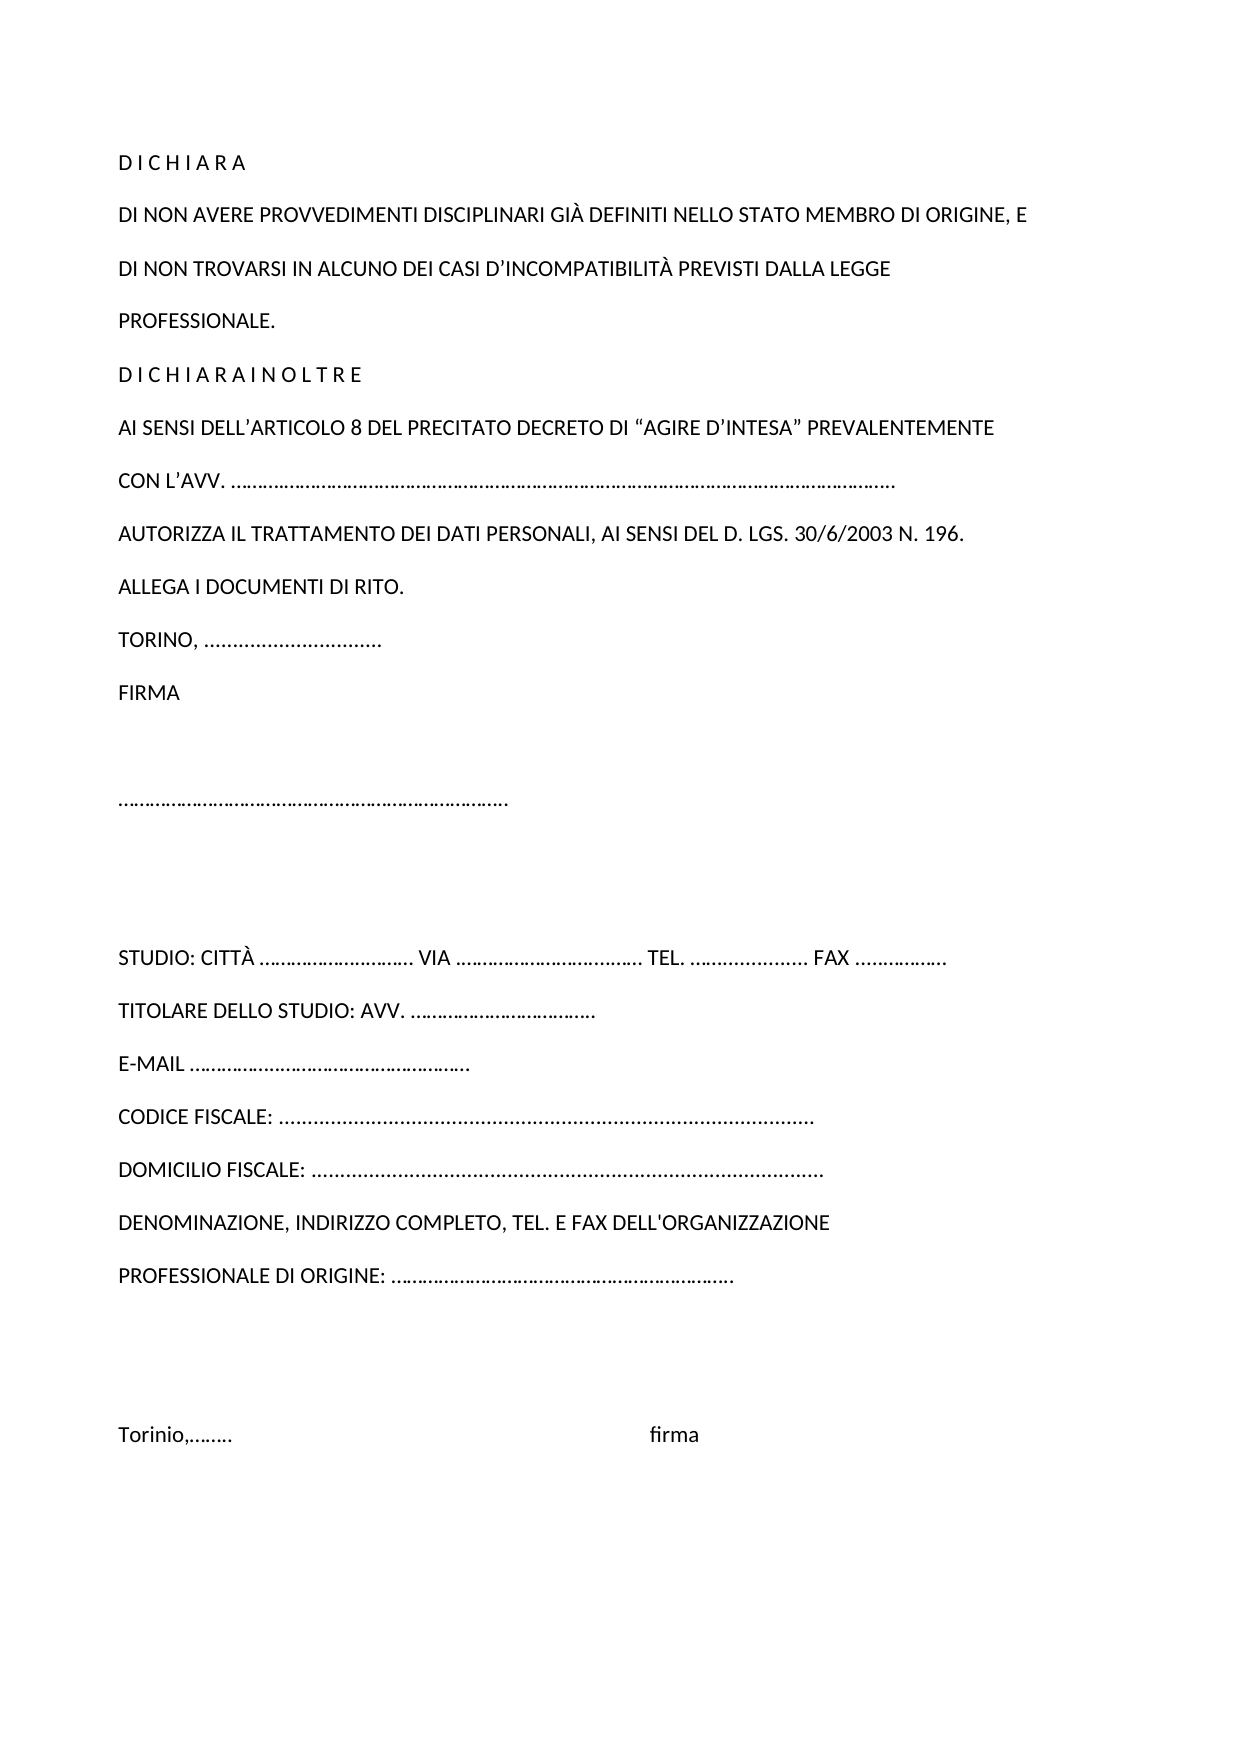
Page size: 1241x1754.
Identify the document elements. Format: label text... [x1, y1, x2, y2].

text ALLEGA I DOCUMENTI DI RITO. [118, 572, 1122, 600]
text AI SENSI DELL’ARTICOLO 8 DEL PRECITATO DECRETO DI “AGIRE D’INTESA” PREVALENTEMENTE [118, 413, 1122, 441]
text STUDIO: CITTÀ ………………..……… VIA .……………………....…… TEL. ……............... FAX .....………… [118, 943, 1122, 971]
text PROFESSIONALE. [118, 307, 1122, 335]
text Torinio,…….. firma [118, 1420, 1122, 1448]
text TORINO, ............................... [118, 625, 1122, 653]
text ……………………………………………………………….. [118, 784, 1122, 812]
text DOMICILIO FISCALE: ......................................................................................... [118, 1155, 1122, 1183]
text E-MAIL ……………..……………………………… [118, 1049, 1122, 1077]
text D I C H I A R A I N O L T R E [118, 360, 1122, 388]
text FIRMA [118, 678, 1122, 706]
text PROFESSIONALE DI ORIGINE: ……………………………………………………….. [118, 1261, 1122, 1289]
text D I C H I A R A [118, 148, 1122, 176]
text CODICE FISCALE: ............................................................................................. [118, 1102, 1122, 1130]
text DI NON TROVARSI IN ALCUNO DEI CASI D’INCOMPATIBILITÀ PREVISTI DALLA LEGGE [118, 254, 1122, 282]
text AUTORIZZA IL TRATTAMENTO DEI DATI PERSONALI, AI SENSI DEL D. LGS. 30/6/2003 N. 196. [118, 519, 1122, 547]
text CON L’AVV. ……….…………………………………………………………………………………………………….. [118, 466, 1122, 494]
text DI NON AVERE PROVVEDIMENTI DISCIPLINARI GIÀ DEFINITI NELLO STATO MEMBRO DI ORIGINE, E [118, 201, 1122, 229]
text DENOMINAZIONE, INDIRIZZO COMPLETO, TEL. E FAX DELL'ORGANIZZAZIONE [118, 1208, 1122, 1236]
text TITOLARE DELLO STUDIO: AVV. …………………………….. [118, 996, 1122, 1024]
